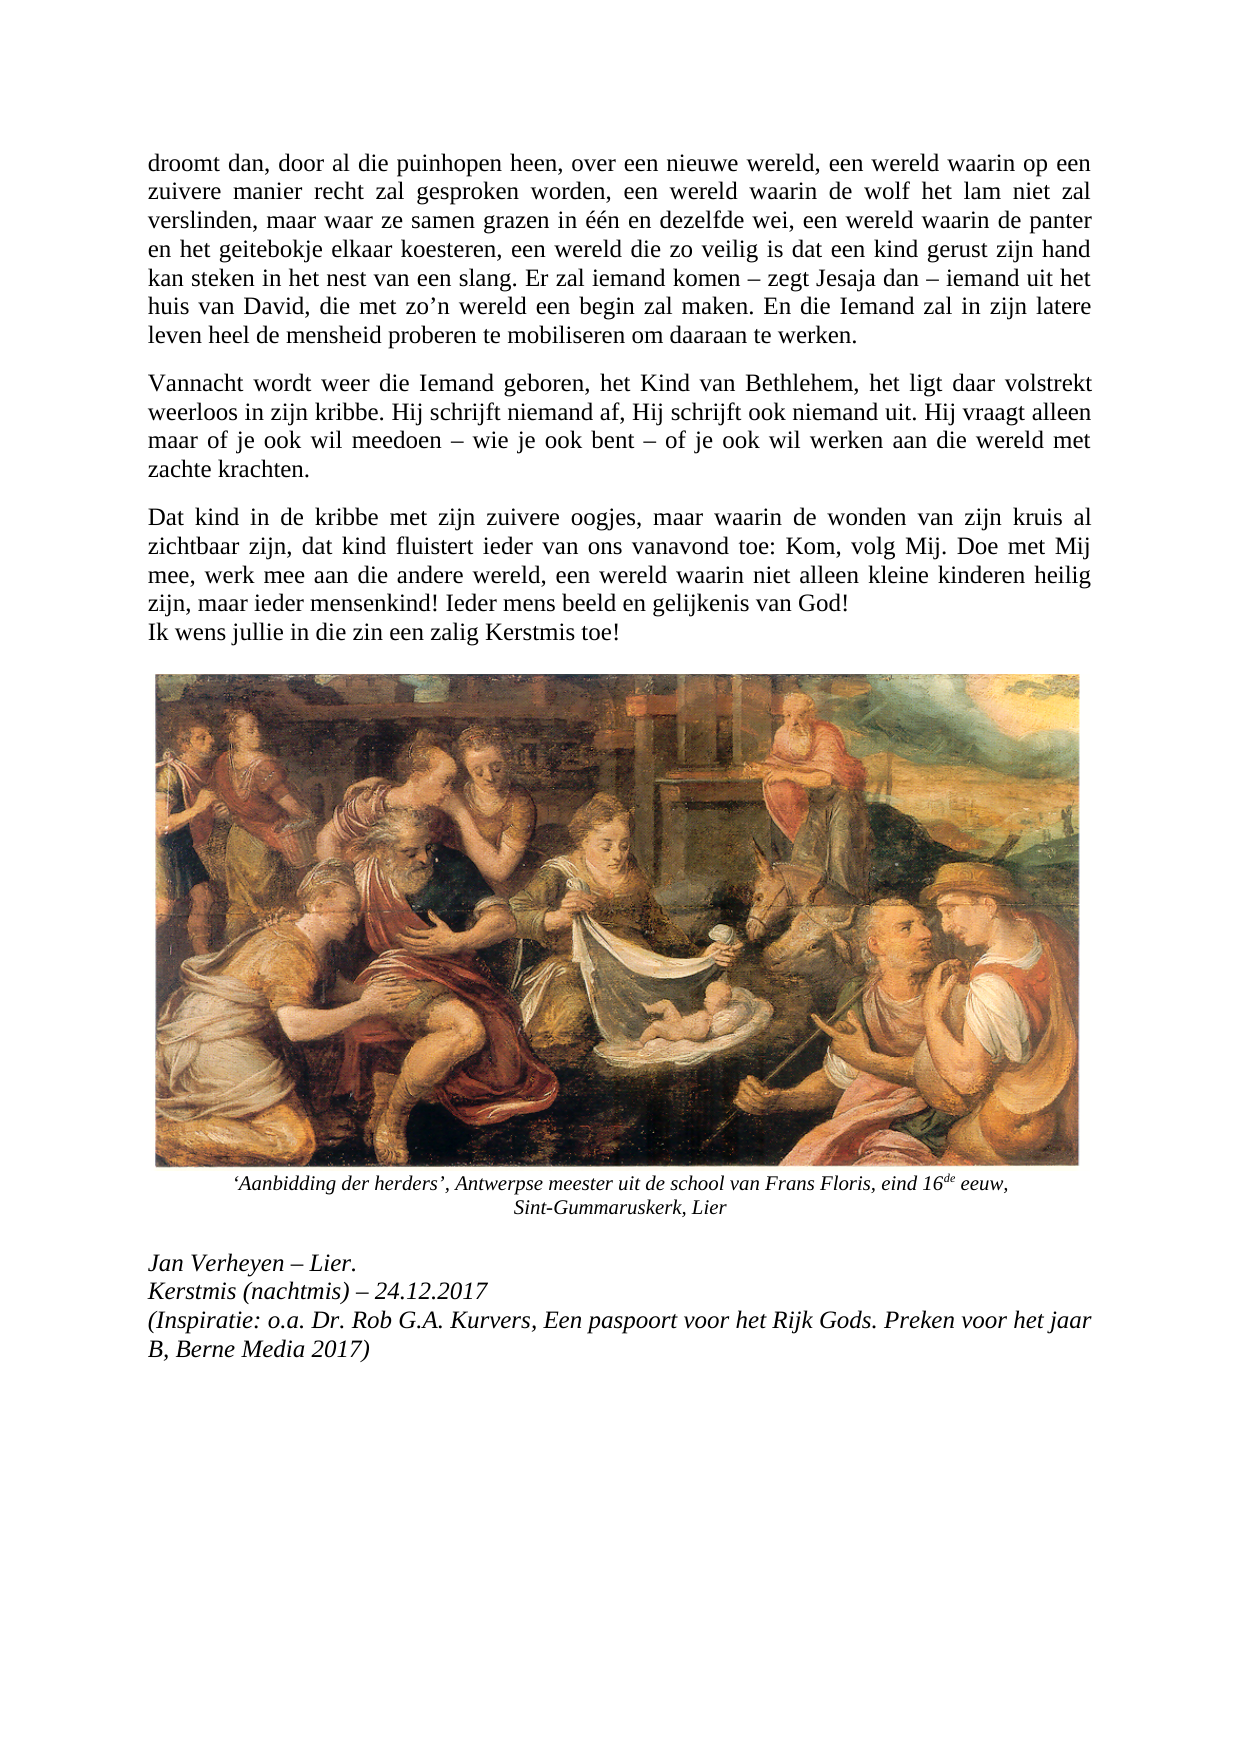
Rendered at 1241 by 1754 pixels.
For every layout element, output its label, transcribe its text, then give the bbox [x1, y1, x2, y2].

text Jan Verheyen – Lier. [148, 1248, 1093, 1276]
text (Inspiratie: o.a. Dr. Rob G.A. Kurvers, Een paspoort voor het Rijk Gods. Preken voor het jaar B, Berne Media 2017) [148, 1305, 1093, 1363]
text Ik wens jullie in die zin een zalig Kerstmis toe! [148, 617, 1093, 646]
text Kerstmis (nachtmis) – 24.12.2017 [148, 1276, 1093, 1305]
text Vannacht wordt weer die Iemand geboren, het Kind van Bethlehem, het ligt daar volstrekt weerloos in zijn kribbe. Hij schrijft niemand af, Hij schrijft ook niemand uit. Hij vraagt alleen maar of je ook wil meedoen – wie je ook bent – of je ook wil werken aan die wereld met zachte krachten. [148, 368, 1093, 483]
text Dat kind in de kribbe met zijn zuivere oogjes, maar waarin de wonden van zijn kruis al zichtbaar zijn, dat kind fluistert ieder van ons vanavond toe: Kom, volg Mij. Doe met Mij mee, werk mee aan die andere wereld, een wereld waarin niet alleen kleine kinderen heilig zijn, maar ieder mensenkind! Ieder mens beeld en gelijkenis van God! [148, 502, 1093, 617]
picture [150, 674, 1090, 1171]
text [148, 148, 1093, 349]
